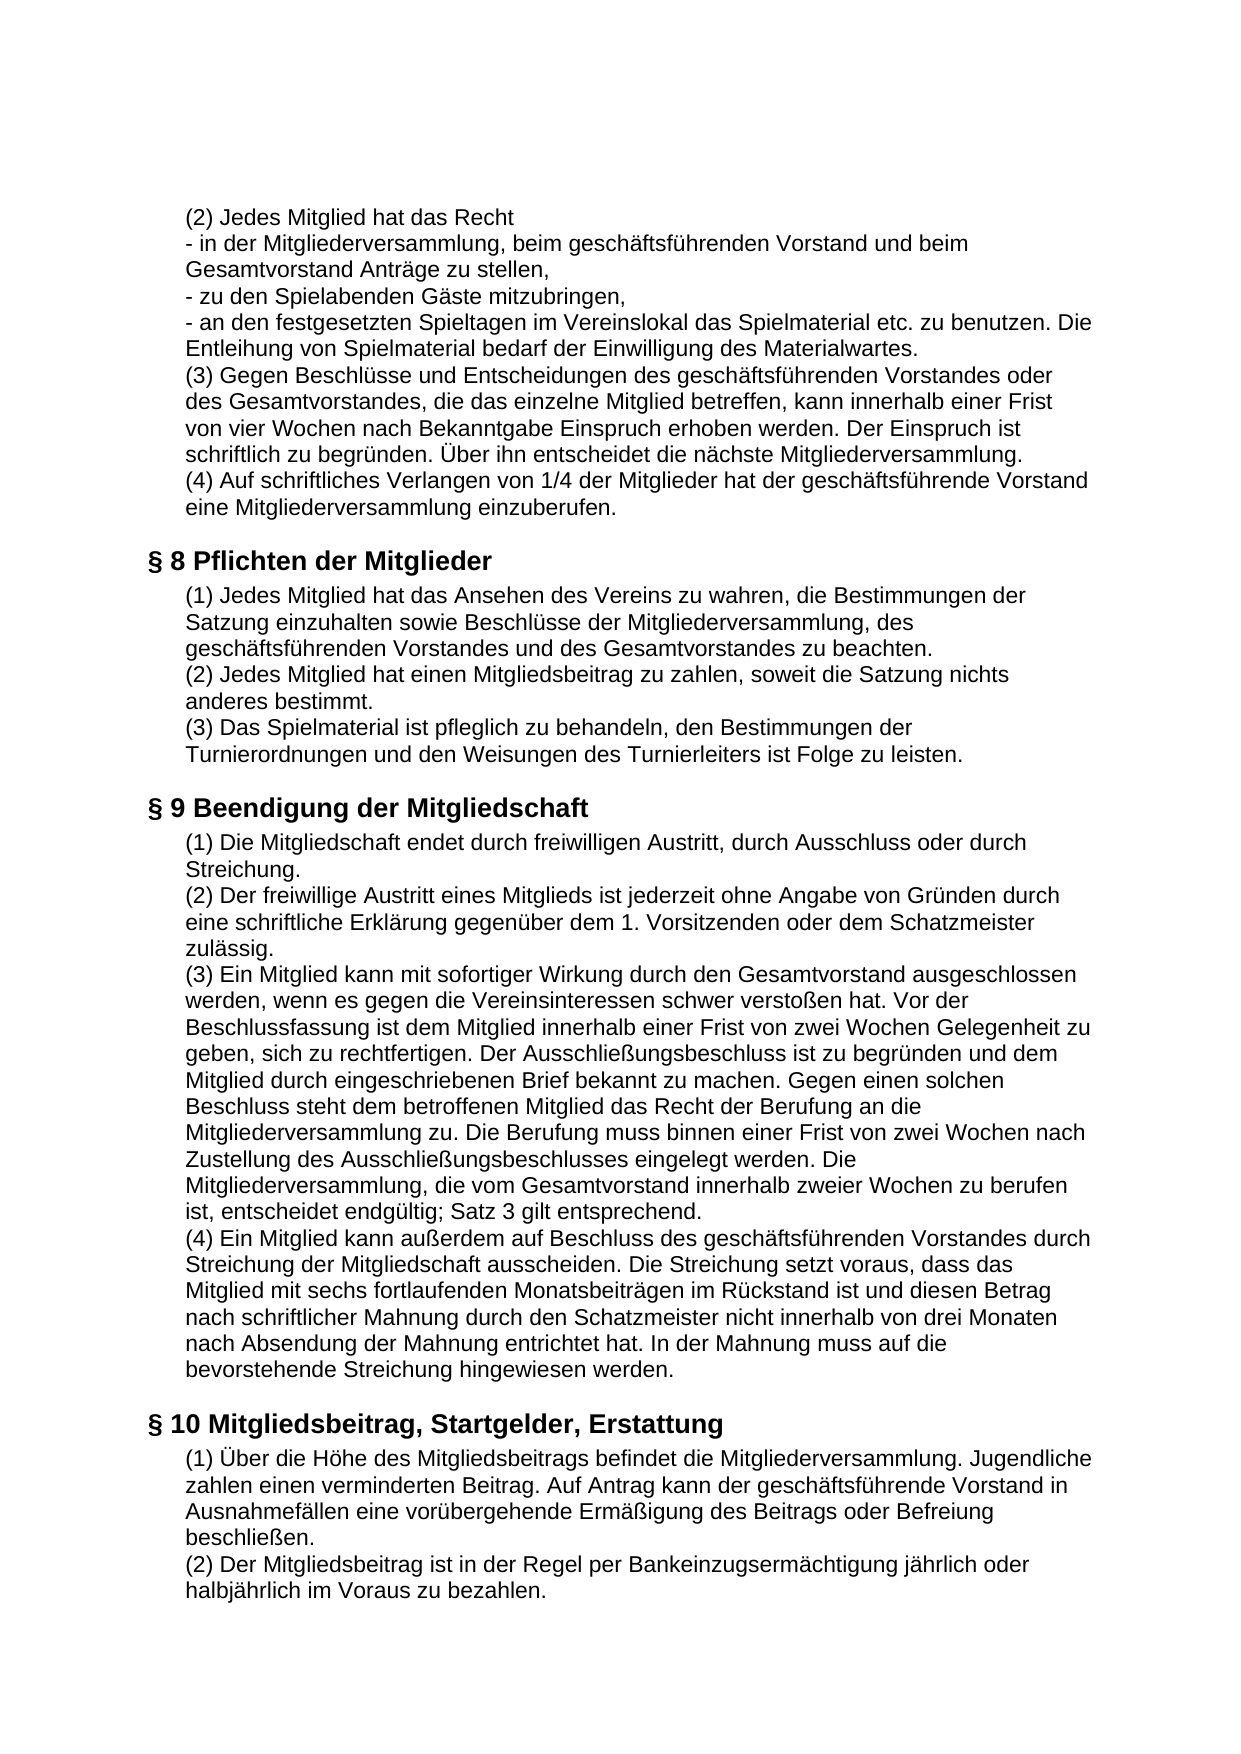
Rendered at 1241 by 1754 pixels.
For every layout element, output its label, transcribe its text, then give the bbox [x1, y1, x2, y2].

text § 9 Beendigung der Mitgliedschaft [148, 792, 1093, 823]
text (2) Der freiwillige Austritt eines Mitglieds ist jederzeit ohne Angabe von Gründen durch eine schriftliche Erklärung gegenüber dem 1. Vorsitzenden oder dem Schatzmeister zulässig. [185, 882, 1093, 961]
text § 10 Mitgliedsbeitrag, Startgelder, Erstattung [148, 1408, 1093, 1439]
text (3) Ein Mitglied kann mit sofortiger Wirkung durch den Gesamtvorstand ausgeschlossen werden, wenn es gegen die Vereinsinteressen schwer verstoßen hat. Vor der Beschlussfassung ist dem Mitglied innerhalb einer Frist von zwei Wochen Gelegenheit zu geben, sich zu rechtfertigen. Der Ausschließungsbeschluss ist zu begründen und dem Mitglied durch eingeschriebenen Brief bekannt zu machen. Gegen einen solchen Beschluss steht dem betroffenen Mitglied das Recht der Berufung an die Mitgliederversammlung zu. Die Berufung muss binnen einer Frist von zwei Wochen nach Zustellung des Ausschließungsbeschlusses eingelegt werden. Die Mitgliederversammlung, die vom Gesamtvorstand innerhalb zweier Wochen zu berufen ist, entscheidet endgültig; Satz 3 gilt entsprechend. [185, 961, 1093, 1225]
text (4) Ein Mitglied kann außerdem auf Beschluss des geschäftsführenden Vorstandes durch Streichung der Mitgliedschaft ausscheiden. Die Streichung setzt voraus, dass das Mitglied mit sechs fortlaufenden Monatsbeiträgen im Rückstand ist und diesen Betrag nach schriftlicher Mahnung durch den Schatzmeister nicht innerhalb von drei Monaten nach Absendung der Mahnung entrichtet hat. In der Mahnung muss auf die bevorstehende Streichung hingewiesen werden. [185, 1225, 1093, 1383]
text (3) Gegen Beschlüsse und Entscheidungen des geschäftsführenden Vorstandes oder des Gesamtvorstandes, die das einzelne Mitglied betreffen, kann innerhalb einer Frist von vier Wochen nach Bekanntgabe Einspruch erhoben werden. Der Einspruch ist schriftlich zu begründen. Über ihn entscheidet die nächste Mitgliederversammlung. [185, 362, 1093, 467]
text - an den festgesetzten Spieltagen im Vereinslokal das Spielmaterial etc. zu benutzen. Die Entleihung von Spielmaterial bedarf der Einwilligung des Materialwartes. [185, 309, 1093, 362]
text (2) Jedes Mitglied hat das Recht [185, 204, 1093, 230]
text (2) Der Mitgliedsbeitrag ist in der Regel per Bankeinzugsermächtigung jährlich oder halbjährlich im Voraus zu bezahlen. [185, 1551, 1093, 1603]
text (3) Das Spielmaterial ist pfleglich zu behandeln, den Bestimmungen der Turnierordnungen und den Weisungen des Turnierleiters ist Folge zu leisten. [185, 714, 1093, 767]
text - in der Mitgliederversammlung, beim geschäftsführenden Vorstand und beim Gesamtvorstand Anträge zu stellen, [185, 230, 1093, 283]
text - zu den Spielabenden Gäste mitzubringen, [185, 283, 1093, 309]
text (1) Über die Höhe des Mitgliedsbeitrags befindet die Mitgliederversammlung. Jugendliche zahlen einen verminderten Beitrag. Auf Antrag kann der geschäftsführende Vorstand in Ausnahmefällen eine vorübergehende Ermäßigung des Beitrags oder Befreiung beschließen. [185, 1445, 1093, 1551]
text (4) Auf schriftliches Verlangen von 1/4 der Mitglieder hat der geschäftsführende Vorstand eine Mitgliederversammlung einzuberufen. [185, 467, 1093, 520]
text (1) Jedes Mitglied hat das Ansehen des Vereins zu wahren, die Bestimmungen der Satzung einzuhalten sowie Beschlüsse der Mitgliederversammlung, des geschäftsführenden Vorstandes und des Gesamtvorstandes zu beachten. [185, 582, 1093, 661]
text (2) Jedes Mitglied hat einen Mitgliedsbeitrag zu zahlen, soweit die Satzung nichts anderes bestimmt. [185, 661, 1093, 714]
text (1) Die Mitgliedschaft endet durch freiwilligen Austritt, durch Ausschluss oder durch Streichung. [185, 829, 1093, 882]
text § 8 Pflichten der Mitglieder [148, 545, 1093, 576]
